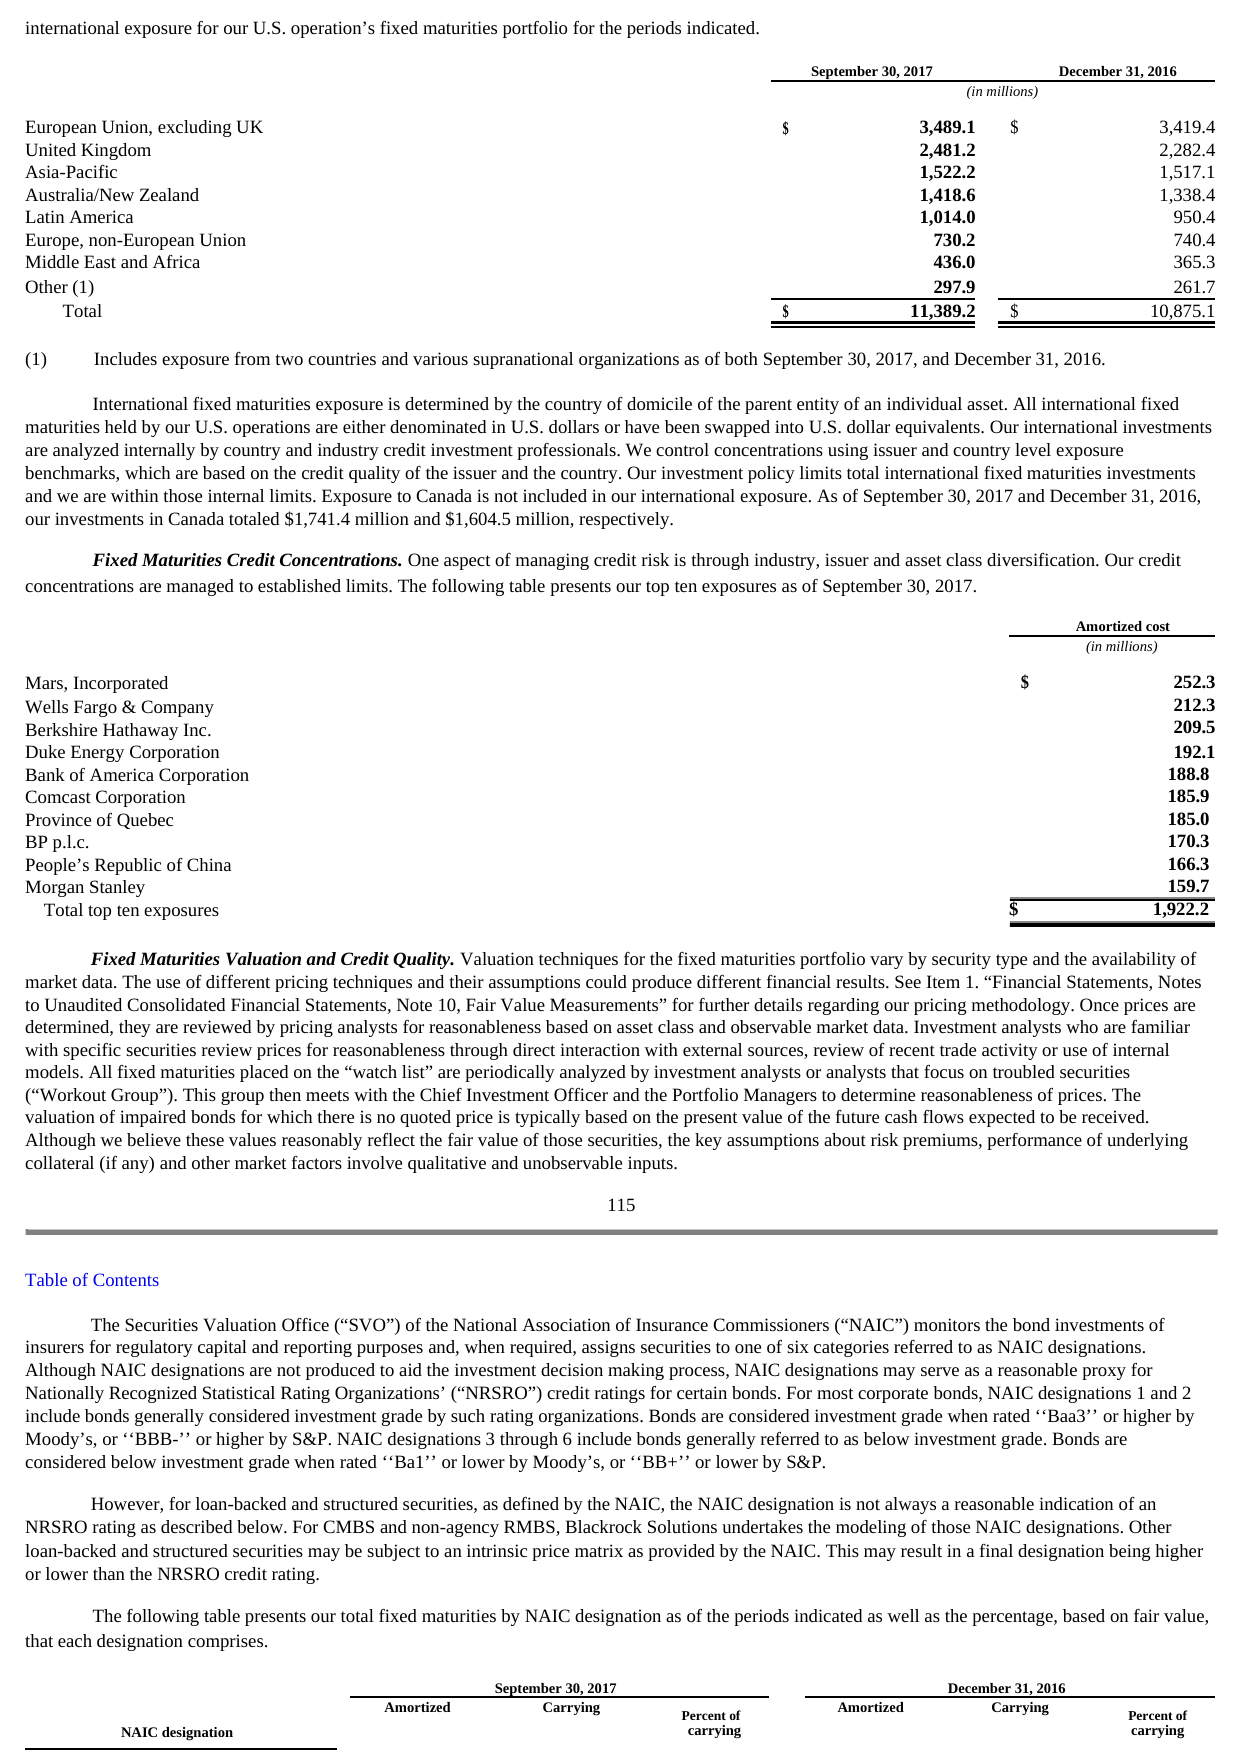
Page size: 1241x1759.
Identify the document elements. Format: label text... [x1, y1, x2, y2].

text 115 [25, 1194, 1217, 1216]
text 185.0 [1167, 808, 1215, 829]
list Includes exposure from two countries and various supranational organizations as of both September 30, 2017, and December 31, 2016. [25, 348, 1215, 370]
text 170.3 [1167, 830, 1215, 852]
text Bank of America Corporation [25, 764, 934, 786]
text The Securities Valuation Office (“SVO”) of the National Association of Insurance Commissioners (“NAIC”) monitors the bond investments of insurers for regulatory capital and reporting purposes and, when required, assigns securities to one of six categories referred to as NAIC designations. Although NAIC designations are not produced to aid the investment decision making process, NAIC designations may serve as a reasonable proxy for Nationally Recognized Statistical Rating Organizations’ (“NRSRO”) credit ratings for certain bonds. For most corporate bonds, NAIC designations 1 and 2 include bonds generally considered investment grade by such rating organizations. Bonds are considered investment grade when rated ‘‘Baa3’’ or higher by Moody’s, or ‘‘BBB-’’ or higher by S&P. NAIC designations 3 through 6 include bonds generally referred to as below investment grade. Bonds are considered below investment grade when rated ‘‘Ba1’’ or lower by Moody’s, or ‘‘BB+’’ or lower by S&P. [25, 1314, 1209, 1472]
text Table of Contents [25, 1269, 1215, 1290]
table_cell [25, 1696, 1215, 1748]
text Morgan Stanley [25, 876, 934, 898]
text However, for loan-backed and structured securities, as defined by the NAIC, the NAIC designation is not always a reasonable indication of an NRSRO rating as described below. For CMBS and non-agency RMBS, Blackrock Solutions undertakes the modeling of those NAIC designations. Other loan-backed and structured securities may be subject to an intrinsic price matrix as provided by the NAIC. This may result in a final designation being higher or lower than the NRSRO credit rating. [25, 1493, 1207, 1584]
text Fixed Maturities Valuation and Credit Quality. Valuation techniques for the fixed maturities portfolio vary by security type and the availability of market data. The use of different pricing techniques and their assumptions could produce different financial results. See Item 1. “Financial Statements, Notes to Unaudited Consolidated Financial Statements, Note 10, Fair Value Measurements” for further details regarding our pricing methodology. Once prices are determined, they are reviewed by pricing analysts for reasonableness based on asset class and observable market data. Investment analysts who are familiar with specific securities review prices for reasonableness through direct interaction with external sources, review of recent trade activity or use of internal models. All fixed maturities placed on the “watch list” are periodically analyzed by investment analysts or analysts that focus on troubled securities (“Workout Group”). This group then meets with the Chief Investment Officer and the Portfolio Managers to determine reasonableness of prices. The valuation of impaired bonds for which there is no quoted price is typically based on the present value of the future cash flows expected to be received. Although we believe these values reasonably reflect the fair value of those securities, the key assumptions about risk premiums, performance of underlying collateral (if any) and other market factors involve qualitative and unobservable inputs. [25, 948, 1205, 1173]
text 185.9 [1167, 785, 1215, 807]
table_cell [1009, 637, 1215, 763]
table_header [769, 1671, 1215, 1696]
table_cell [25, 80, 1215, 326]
text international exposure for our U.S. operation’s fixed maturities portfolio for the periods indicated. [25, 17, 1215, 39]
text International fixed maturities exposure is determined by the country of domicile of the parent entity of an individual asset. All international fixed maturities held by our U.S. operations are either denominated in U.S. dollars or have been swapped into U.S. dollar equivalents. Our international investments are analyzed internally by country and industry credit investment professionals. We control concentrations using issuer and country level exposure benchmarks, which are based on the credit quality of the issuer and the country. Our investment policy limits total international fixed maturities investments and we are within those internal limits. Exposure to Canada is not included in our international exposure. As of September 30, 2017 and December 31, 2016, our investments in Canada totaled $1,741.4 million and $1,604.5 million, respectively. [25, 393, 1215, 529]
text Wells Fargo & Company [25, 696, 934, 718]
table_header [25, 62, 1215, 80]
text BP p.l.c. [25, 831, 934, 853]
text 159.7 [1167, 875, 1215, 897]
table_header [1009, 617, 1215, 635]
text 188.8 [1167, 763, 1215, 784]
text Total top ten exposures [44, 899, 934, 921]
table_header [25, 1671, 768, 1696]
text The following table presents our total fixed maturities by NAIC designation as of the periods indicated as well as the percentage, based on fair value, that each designation comprises. [25, 1605, 1213, 1651]
text Comcast Corporation [25, 786, 934, 808]
text Duke Energy Corporation [25, 741, 934, 763]
list 1,922.2 [1009, 898, 1215, 919]
text 166.3 [1167, 853, 1215, 874]
text Province of Quebec [25, 809, 934, 831]
picture [1009, 921, 1215, 927]
text People’s Republic of China [25, 854, 934, 876]
text Berkshire Hathaway Inc. [25, 719, 934, 741]
text Fixed Maturities Credit Concentrations. One aspect of managing credit risk is through industry, issuer and asset class diversification. Our credit concentrations are managed to established limits. The following table presents our top ten exposures as of September 30, 2017. [25, 549, 1182, 597]
picture [25, 1229, 1218, 1235]
text Mars, Incorporated [25, 672, 934, 694]
